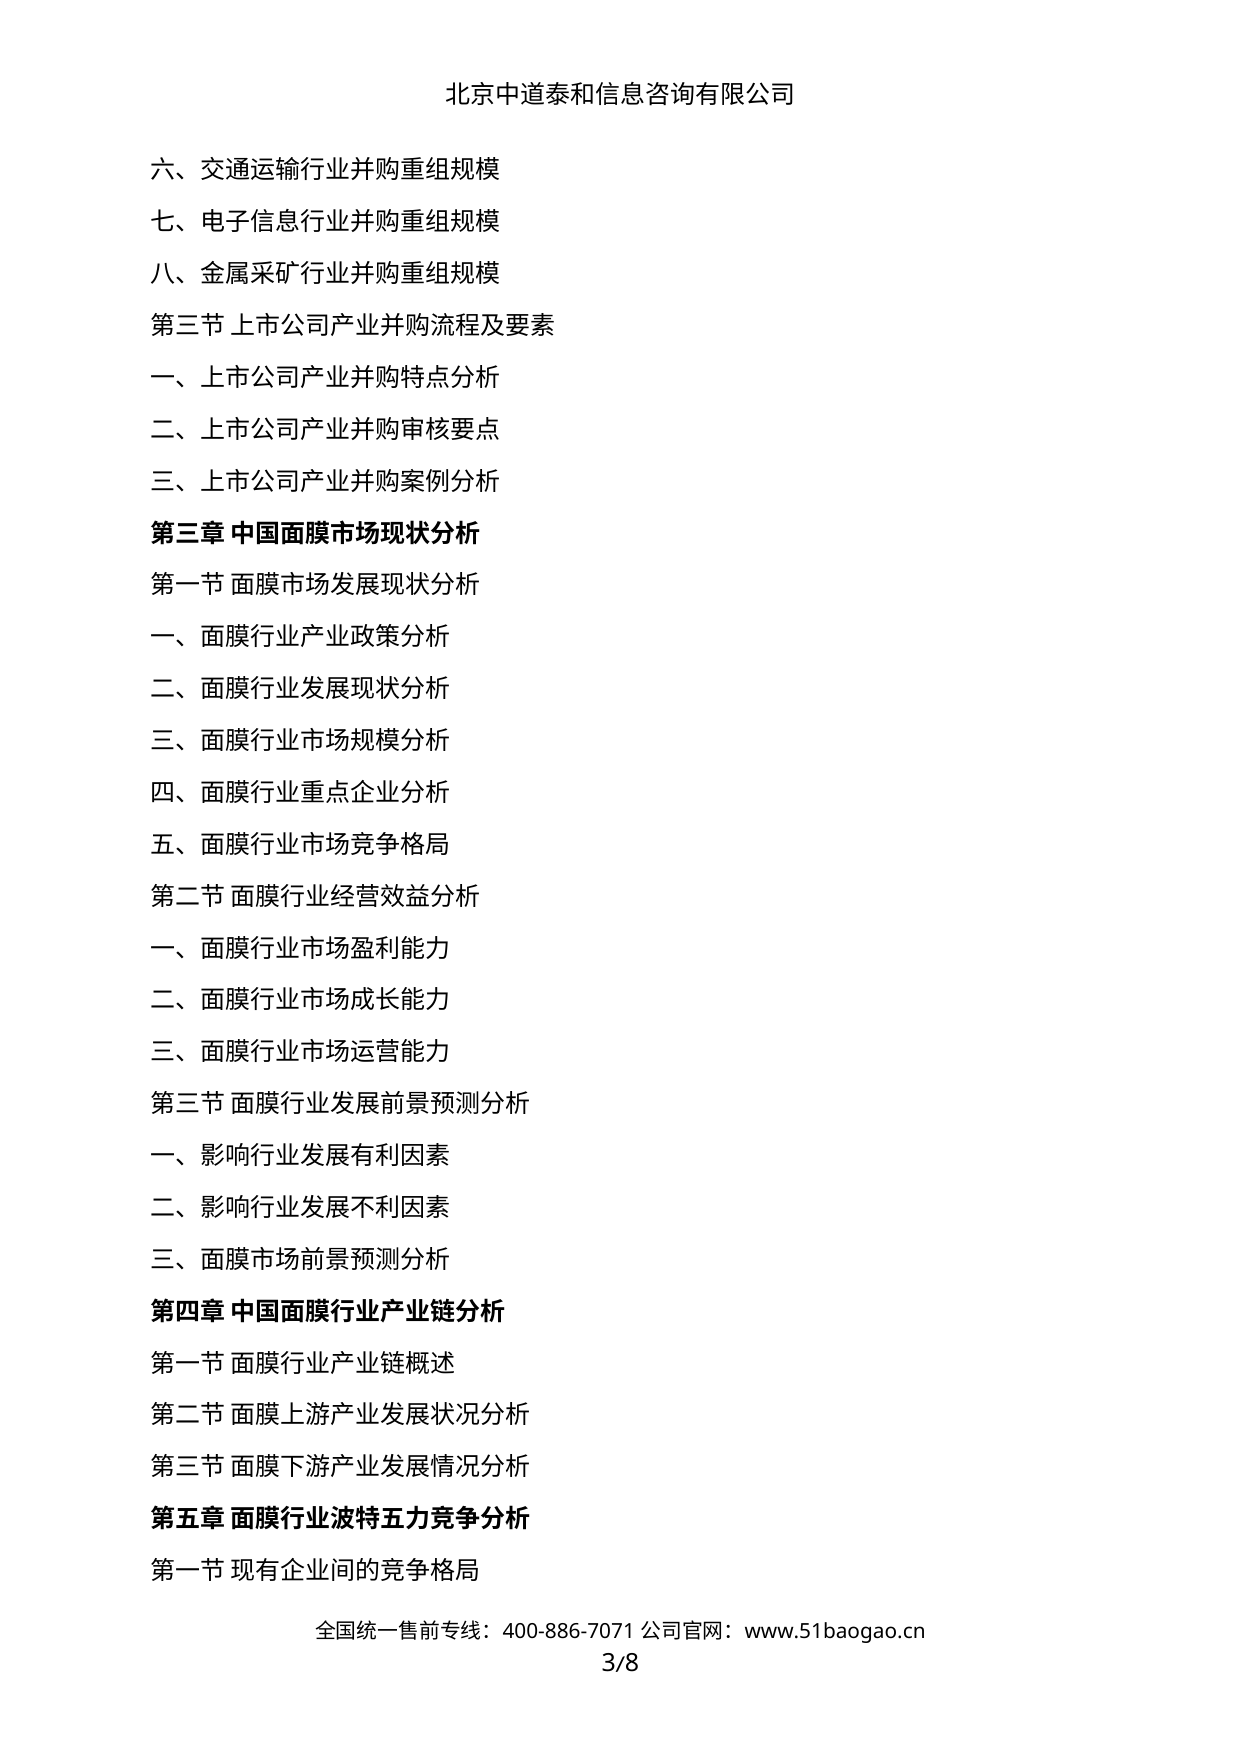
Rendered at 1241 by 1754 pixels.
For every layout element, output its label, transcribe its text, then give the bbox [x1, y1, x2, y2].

text 第一节 面膜市场发展现状分析 [150, 565, 1090, 601]
text 一、影响行业发展有利因素 [150, 1136, 1090, 1172]
text 第二节 面膜行业经营效益分析 [150, 876, 1090, 912]
text 一、面膜行业市场盈利能力 [150, 928, 1090, 964]
text 三、面膜市场前景预测分析 [150, 1239, 1090, 1276]
text 第三节 上市公司产业并购流程及要素 [150, 306, 1090, 342]
text 第三节 面膜行业发展前景预测分析 [150, 1084, 1090, 1120]
text 第四章 中国面膜行业产业链分析 [150, 1291, 1090, 1327]
text 第一节 面膜行业产业链概述 [150, 1343, 1090, 1379]
text 七、电子信息行业并购重组规模 [150, 202, 1090, 238]
text 第三节 面膜下游产业发展情况分析 [150, 1447, 1090, 1483]
text 三、面膜行业市场规模分析 [150, 721, 1090, 757]
text 八、金属采矿行业并购重组规模 [150, 254, 1090, 290]
text 六、交通运输行业并购重组规模 [150, 150, 1090, 186]
text 二、面膜行业市场成长能力 [150, 980, 1090, 1016]
text 第五章 面膜行业波特五力竞争分析 [150, 1499, 1090, 1535]
text 四、面膜行业重点企业分析 [150, 772, 1090, 809]
text 二、面膜行业发展现状分析 [150, 669, 1090, 705]
text 二、影响行业发展不利因素 [150, 1187, 1090, 1224]
text 第三章 中国面膜市场现状分析 [150, 513, 1090, 549]
text 第一节 现有企业间的竞争格局 [150, 1551, 1090, 1587]
text 第二节 面膜上游产业发展状况分析 [150, 1395, 1090, 1431]
text 三、上市公司产业并购案例分析 [150, 461, 1090, 497]
text 一、面膜行业产业政策分析 [150, 617, 1090, 653]
text 五、面膜行业市场竞争格局 [150, 824, 1090, 861]
text 二、上市公司产业并购审核要点 [150, 409, 1090, 446]
text 三、面膜行业市场运营能力 [150, 1032, 1090, 1068]
text 一、上市公司产业并购特点分析 [150, 357, 1090, 394]
